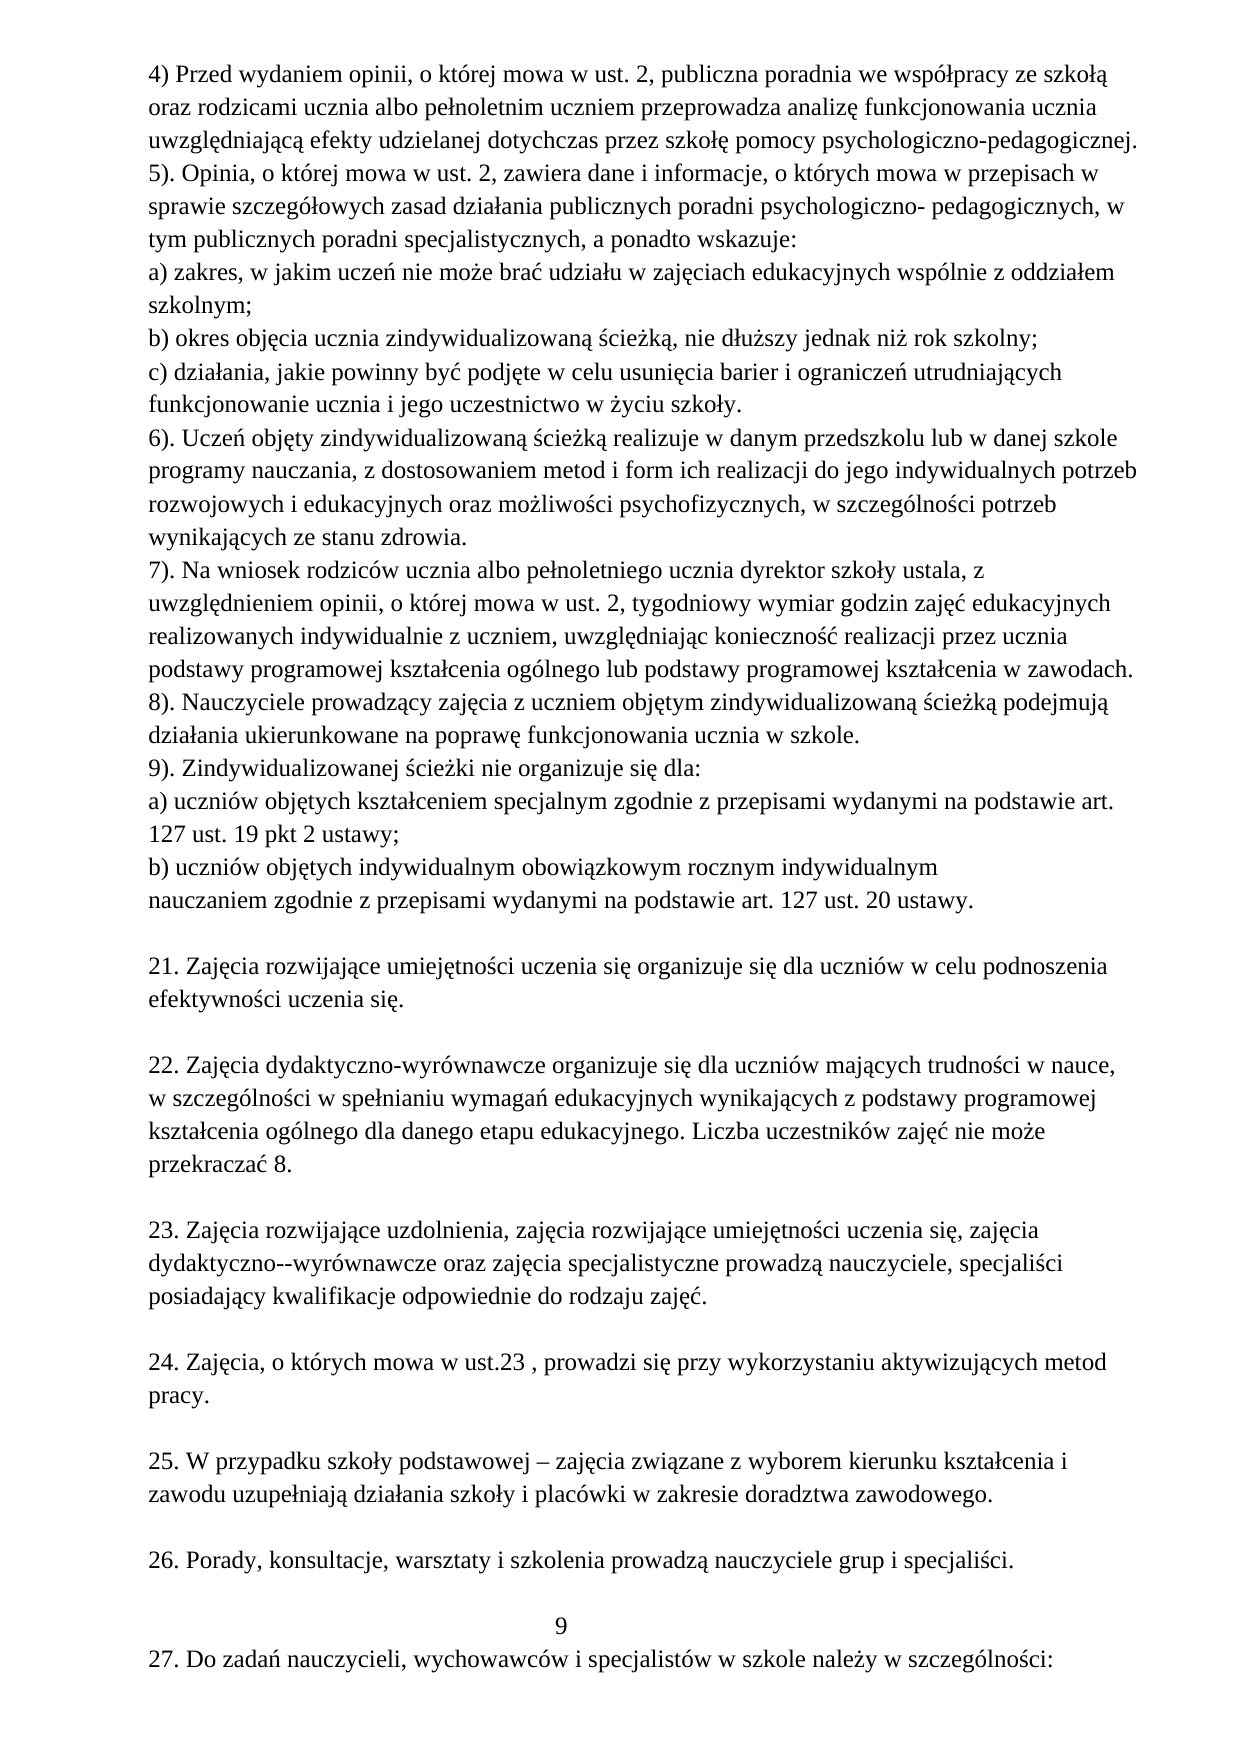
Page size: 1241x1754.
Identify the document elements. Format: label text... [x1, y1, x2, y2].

text c) działania, jakie powinny być podjęte w celu usunięcia barier i ograniczeń utrudniających funkcjonowanie ucznia i jego uczestnictwo w życiu szkoły. [148, 357, 1138, 418]
text podstawy programowej kształcenia ogólnego lub podstawy programowej kształcenia w zawodach. [148, 654, 1138, 682]
text 24. Zajęcia, o których mowa w ust.23 , prowadzi się przy wykorzystaniu aktywizujących metod pracy. [148, 1347, 1138, 1409]
text 27. Do zadań nauczycieli, wychowawców i specjalistów w szkole należy w szczególności: [148, 1644, 1138, 1673]
text a) uczniów objętych kształceniem specjalnym zgodnie z przepisami wydanymi na podstawie art. 127 ust. 19 pkt 2 ustawy; [148, 786, 1138, 848]
text 9 [148, 1611, 1138, 1640]
text 8). Nauczyciele prowadzący zajęcia z uczniem objętym zindywidualizowaną ścieżką podejmują działania ukierunkowane na poprawę funkcjonowania ucznia w szkole. [148, 687, 1138, 748]
text 22. Zajęcia dydaktyczno-wyrównawcze organizuje się dla uczniów mających trudności w nauce, w szczególności w spełnianiu wymagań edukacyjnych wynikających z podstawy programowej kształcenia ogólnego dla danego etapu edukacyjnego. Liczba uczestników zajęć nie może przekraczać 8. [148, 1050, 1138, 1178]
text b) okres objęcia ucznia zindywidualizowaną ścieżką, nie dłuższy jednak niż rok szkolny; [148, 323, 1138, 352]
text 4) Przed wydaniem opinii, o której mowa w ust. 2, publiczna poradnia we współpracy ze szkołą oraz rodzicami ucznia albo pełnoletnim uczniem przeprowadza analizę funkcjonowania ucznia uwzględniającą efekty udzielanej dotychczas przez szkołę pomocy psychologiczno-pedagogicznej. [148, 59, 1138, 154]
text 7). Na wniosek rodziców ucznia albo pełnoletniego ucznia dyrektor szkoły ustala, z uwzględnieniem opinii, o której mowa w ust. 2, tygodniowy wymiar godzin zajęć edukacyjnych [148, 555, 1138, 616]
text nauczaniem zgodnie z przepisami wydanymi na podstawie art. 127 ust. 20 ustawy. [148, 885, 1138, 914]
text 9). Zindywidualizowanej ścieżki nie organizuje się dla: [148, 753, 1138, 782]
text 25. W przypadku szkoły podstawowej – zajęcia związane z wyborem kierunku kształcenia i zawodu uzupełniają działania szkoły i placówki w zakresie doradztwa zawodowego. [148, 1446, 1138, 1508]
text a) zakres, w jakim uczeń nie może brać udziału w zajęciach edukacyjnych wspólnie z oddziałem szkolnym; [148, 257, 1138, 319]
text 23. Zajęcia rozwijające uzdolnienia, zajęcia rozwijające umiejętności uczenia się, zajęcia dydaktyczno--wyrównawcze oraz zajęcia specjalistyczne prowadzą nauczyciele, specjaliści posiadający kwalifikacje odpowiednie do rodzaju zajęć. [148, 1215, 1138, 1310]
text 6). Uczeń objęty zindywidualizowaną ścieżką realizuje w danym przedszkolu lub w danej szkole programy nauczania, z dostosowaniem metod i form ich realizacji do jego indywidualnych potrzeb rozwojowych i edukacyjnych oraz możliwości psychofizycznych, w szczególności potrzeb wynikających ze stanu zdrowia. [148, 423, 1138, 550]
text 26. Porady, konsultacje, warsztaty i szkolenia prowadzą nauczyciele grup i specjaliści. [148, 1545, 1138, 1574]
text 21. Zajęcia rozwijające umiejętności uczenia się organizuje się dla uczniów w celu podnoszenia efektywności uczenia się. [148, 951, 1138, 1013]
text 5). Opinia, o której mowa w ust. 2, zawiera dane i informacje, o których mowa w przepisach w sprawie szczegółowych zasad działania publicznych poradni psychologiczno- pedagogicznych, w tym publicznych poradni specjalistycznych, a ponadto wskazuje: [148, 158, 1138, 253]
text realizowanych indywidualnie z uczniem, uwzględniając konieczność realizacji przez ucznia [148, 621, 1138, 649]
text b) uczniów objętych indywidualnym obowiązkowym rocznym indywidualnym [148, 852, 1138, 881]
